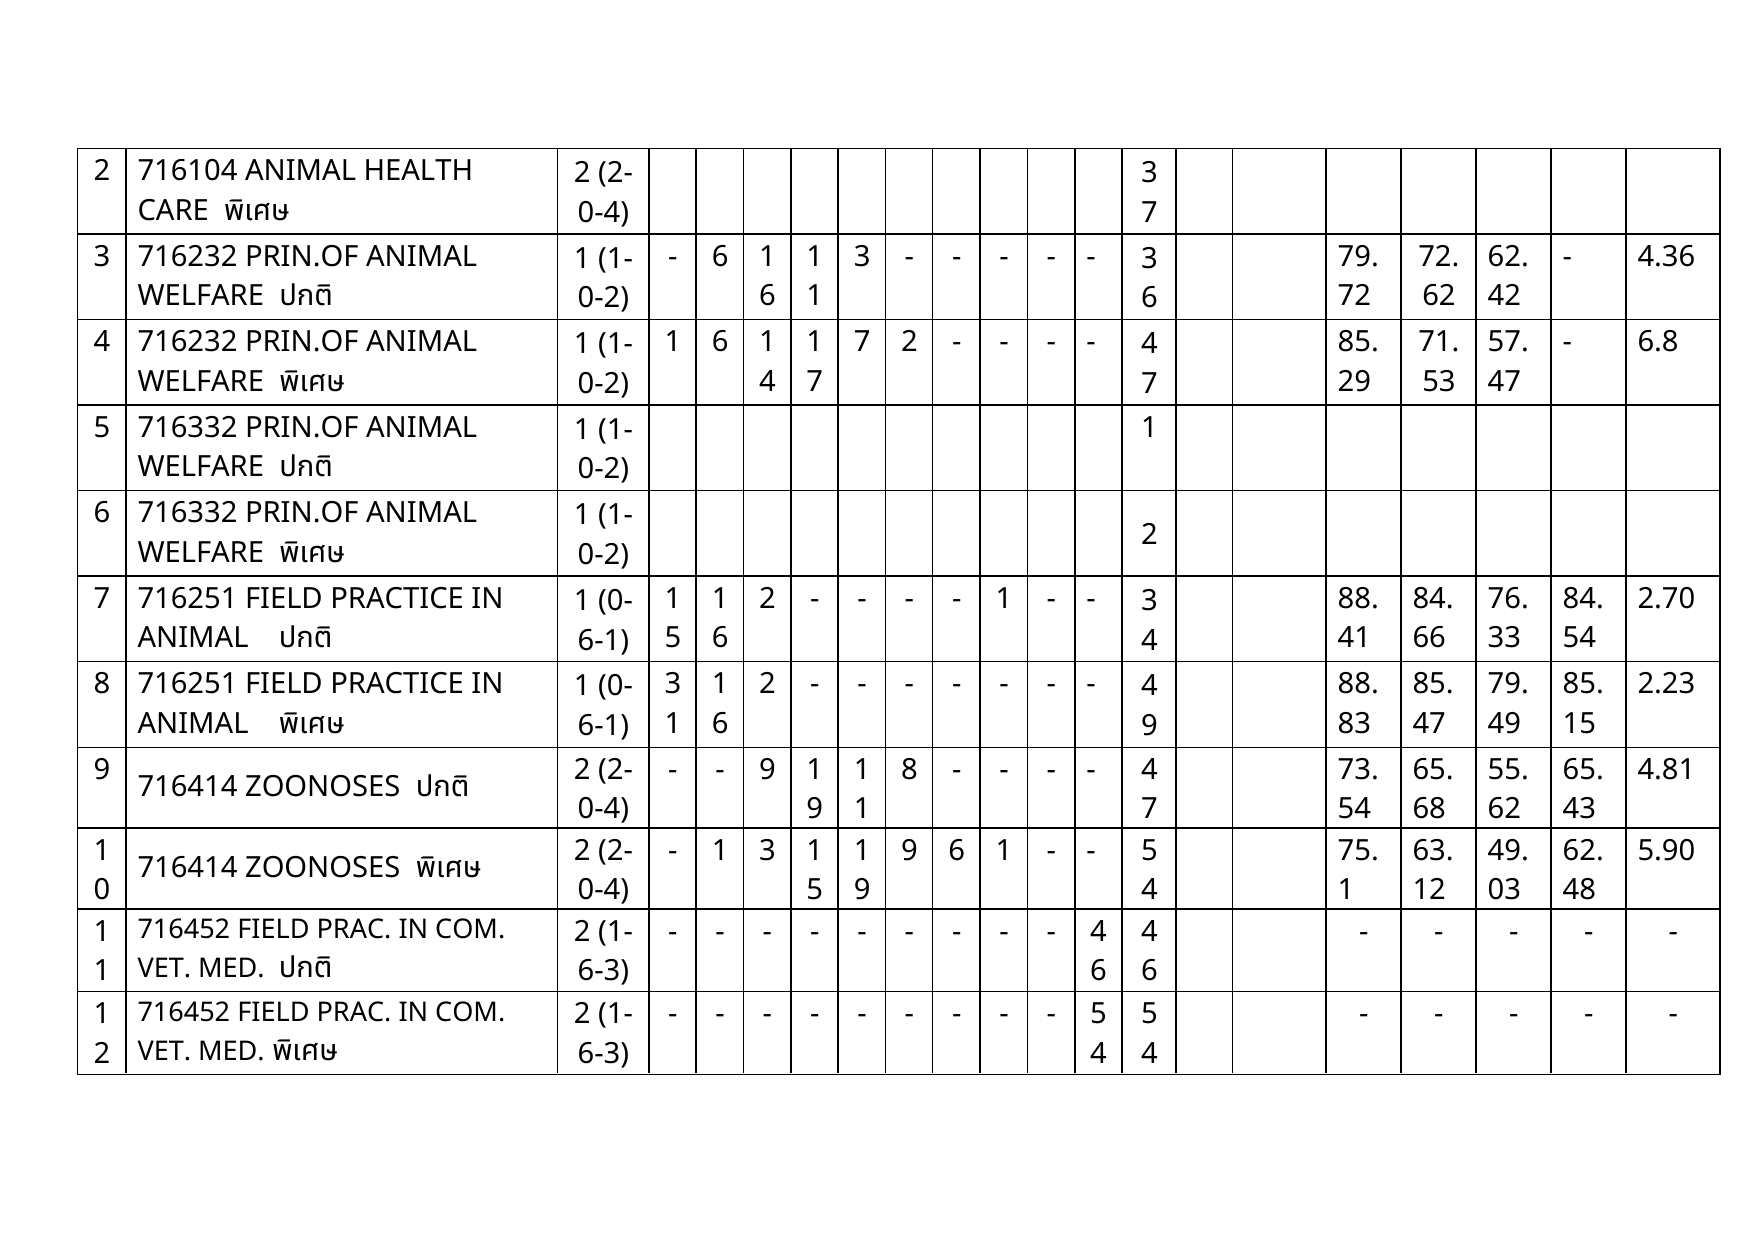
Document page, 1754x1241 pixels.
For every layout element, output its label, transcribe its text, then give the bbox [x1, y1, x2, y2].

table_cell - [792, 992, 837, 1073]
table_cell 1 (0-6-1) [558, 662, 648, 746]
table_cell [697, 149, 743, 233]
table_cell 716414 ZOONOSES ปกติ [127, 748, 557, 827]
table_cell - [886, 992, 932, 1073]
table_cell 49.03 [1477, 829, 1550, 908]
table_cell [1233, 149, 1325, 233]
table_cell [792, 491, 837, 575]
table_cell - [933, 662, 979, 746]
table_cell - [981, 748, 1027, 827]
table_cell 19 [839, 829, 885, 908]
table_cell [981, 406, 1027, 490]
table_cell 15 [650, 577, 695, 661]
table_cell [1233, 235, 1325, 319]
table_cell - [1477, 992, 1550, 1073]
table_cell [1177, 320, 1232, 404]
table_cell - [792, 577, 837, 661]
table_cell - [886, 662, 932, 746]
table_cell 85.29 [1327, 320, 1400, 404]
table_cell [1028, 149, 1074, 233]
table_cell 4 [78, 320, 125, 404]
table_cell - [933, 235, 979, 319]
table_cell - [839, 910, 885, 991]
table_cell 716332 PRIN.OF ANIMAL WELFARE ปกติ [127, 406, 557, 490]
table_cell 65.68 [1402, 748, 1475, 827]
table_cell 1 (1-0-2) [558, 235, 648, 319]
table_cell - [1402, 910, 1475, 991]
table_cell 4.36 [1627, 235, 1719, 319]
table_cell [1402, 406, 1475, 490]
table_cell 2 (1-6-3) [558, 992, 648, 1073]
table_cell - [1627, 910, 1719, 991]
table_cell [1477, 491, 1550, 575]
table_cell - [1076, 235, 1121, 319]
table_cell 1 (1-0-2) [558, 406, 648, 490]
table_cell [1552, 491, 1625, 575]
table_cell 7 [78, 577, 125, 661]
table_cell 3 [839, 235, 885, 319]
table_cell 16 [697, 577, 743, 661]
table_cell 37 [1123, 149, 1175, 233]
table_cell 12 [78, 992, 125, 1073]
table_cell 75.1 [1327, 829, 1400, 908]
table_cell 1 (1-0-2) [558, 320, 648, 404]
table_cell - [839, 662, 885, 746]
table_cell 55.62 [1477, 748, 1550, 827]
table_cell [1627, 491, 1719, 575]
table_cell - [933, 320, 979, 404]
table_cell 1 (1-0-2) [558, 491, 648, 575]
table_cell 71.53 [1402, 320, 1475, 404]
table_cell 6 [697, 235, 743, 319]
table_cell [697, 406, 743, 490]
table_cell 62.48 [1552, 829, 1625, 908]
table_cell [1233, 662, 1325, 746]
table_cell 716251 FIELD PRACTICE IN ANIMAL พิเศษ [127, 662, 557, 746]
table_cell - [1076, 577, 1121, 661]
table_cell - [981, 910, 1027, 991]
table_cell 2.23 [1627, 662, 1719, 746]
table_cell - [1076, 829, 1121, 908]
table_cell 4.81 [1627, 748, 1719, 827]
table_cell - [792, 910, 837, 991]
table_cell 72.62 [1402, 235, 1475, 319]
table_cell 1 (0-6-1) [558, 577, 648, 661]
table_cell [981, 491, 1027, 575]
table_cell [1233, 491, 1325, 575]
table_cell 62.42 [1477, 235, 1550, 319]
table_cell 11 [78, 910, 125, 991]
table_cell 716232 PRIN.OF ANIMAL WELFARE ปกติ [127, 235, 557, 319]
table_cell 11 [839, 748, 885, 827]
table_cell 6 [78, 491, 125, 575]
table_cell 10 [78, 829, 125, 908]
table_cell [1327, 406, 1400, 490]
table_cell [744, 149, 790, 233]
table_cell [1177, 406, 1232, 490]
table_cell 716414 ZOONOSES พิเศษ [127, 829, 557, 908]
table_cell [1552, 406, 1625, 490]
table_cell [981, 149, 1027, 233]
table_cell [1327, 149, 1400, 233]
table_cell [697, 491, 743, 575]
table_cell [1177, 829, 1232, 908]
table_cell 84.54 [1552, 577, 1625, 661]
table_cell 6 [697, 320, 743, 404]
table_cell 54 [1123, 992, 1175, 1073]
table_cell [1028, 491, 1074, 575]
table_cell - [933, 910, 979, 991]
table_cell [744, 406, 790, 490]
table_cell 54 [1076, 992, 1121, 1073]
table_cell - [650, 829, 695, 908]
table_cell - [981, 992, 1027, 1073]
table_cell 6.8 [1627, 320, 1719, 404]
table_cell 716232 PRIN.OF ANIMAL WELFARE พิเศษ [127, 320, 557, 404]
table_cell - [933, 748, 979, 827]
table_cell - [650, 992, 695, 1073]
table_cell [933, 149, 979, 233]
table_cell - [1552, 992, 1625, 1073]
table_cell 2 (2-0-4) [558, 829, 648, 908]
table_cell [792, 406, 837, 490]
table_cell - [1028, 235, 1074, 319]
table_cell 1 [981, 829, 1027, 908]
table_cell [1627, 406, 1719, 490]
table_cell [650, 491, 695, 575]
table_cell [1076, 149, 1121, 233]
table_cell - [981, 662, 1027, 746]
table_cell 85.15 [1552, 662, 1625, 746]
table_cell [792, 149, 837, 233]
table_cell - [1552, 910, 1625, 991]
table_cell - [1076, 748, 1121, 827]
table_cell 49 [1123, 662, 1175, 746]
table_cell 5.90 [1627, 829, 1719, 908]
table_cell - [1327, 910, 1400, 991]
table_cell 9 [78, 748, 125, 827]
table_cell [1402, 149, 1475, 233]
table_cell - [650, 748, 695, 827]
table_cell 65.43 [1552, 748, 1625, 827]
table_cell - [1477, 910, 1550, 991]
table_cell 14 [744, 320, 790, 404]
table_cell - [933, 992, 979, 1073]
table_cell 3 [744, 829, 790, 908]
table_cell - [1627, 992, 1719, 1073]
table_cell [1627, 149, 1719, 233]
table_cell - [1028, 829, 1074, 908]
table_cell [886, 149, 932, 233]
table_cell - [886, 577, 932, 661]
table_cell [1076, 406, 1121, 490]
table_cell 17 [792, 320, 837, 404]
table_cell [1327, 491, 1400, 575]
table_cell 88.41 [1327, 577, 1400, 661]
table_cell - [744, 992, 790, 1073]
table_cell [1233, 320, 1325, 404]
table_cell 9 [886, 829, 932, 908]
table_cell 73.54 [1327, 748, 1400, 827]
table_cell 716332 PRIN.OF ANIMAL WELFARE พิเศษ [127, 491, 557, 575]
table_cell 16 [744, 235, 790, 319]
table_cell [744, 491, 790, 575]
table_cell [1177, 662, 1232, 746]
table_cell 57.47 [1477, 320, 1550, 404]
table_cell [933, 406, 979, 490]
table_cell 2 [886, 320, 932, 404]
table_cell 1 [650, 320, 695, 404]
table_cell - [1028, 577, 1074, 661]
table_cell 1 [1123, 406, 1175, 490]
table_cell - [1028, 992, 1074, 1073]
table_cell 1 [981, 577, 1027, 661]
table_cell [886, 491, 932, 575]
table_cell [1233, 406, 1325, 490]
table_cell - [886, 910, 932, 991]
table_cell 8 [78, 662, 125, 746]
table_cell - [981, 235, 1027, 319]
table_cell [1233, 910, 1325, 991]
table_cell - [792, 662, 837, 746]
table_cell [1402, 491, 1475, 575]
table_cell [1177, 748, 1232, 827]
table_cell [886, 406, 932, 490]
table_cell 2 [1123, 491, 1175, 575]
table_cell 88.83 [1327, 662, 1400, 746]
table_cell [1477, 149, 1550, 233]
table_cell 47 [1123, 748, 1175, 827]
table_cell - [697, 992, 743, 1073]
table_cell 7 [839, 320, 885, 404]
table_cell 15 [792, 829, 837, 908]
table_cell [650, 149, 695, 233]
table_cell 2 [78, 149, 125, 233]
table_cell 716104 ANIMAL HEALTH CARE พิเศษ [127, 149, 557, 233]
table_cell [1028, 406, 1074, 490]
table_cell - [933, 577, 979, 661]
table_cell 11 [792, 235, 837, 319]
table_cell - [1076, 320, 1121, 404]
table_cell 5 [78, 406, 125, 490]
table_cell [1552, 149, 1625, 233]
table_cell - [1028, 320, 1074, 404]
table_cell [1233, 992, 1325, 1073]
table_cell 47 [1123, 320, 1175, 404]
table_cell - [1327, 992, 1400, 1073]
table_cell 8 [886, 748, 932, 827]
table_cell [1177, 149, 1232, 233]
table_cell 46 [1123, 910, 1175, 991]
table_cell [839, 491, 885, 575]
table_cell [1177, 992, 1232, 1073]
table_cell - [650, 910, 695, 991]
table_cell 85.47 [1402, 662, 1475, 746]
table_cell [839, 406, 885, 490]
table_cell 46 [1076, 910, 1121, 991]
table_cell - [1028, 910, 1074, 991]
table_cell [650, 406, 695, 490]
table_cell - [1028, 662, 1074, 746]
table_cell [1233, 748, 1325, 827]
table_cell - [697, 910, 743, 991]
table_cell [1177, 910, 1232, 991]
table_cell - [886, 235, 932, 319]
table_cell 79.49 [1477, 662, 1550, 746]
table_cell 54 [1123, 829, 1175, 908]
table_cell 716452 FIELD PRAC. IN COM. VET. MED. ปกติ [127, 910, 557, 991]
table_cell [1233, 577, 1325, 661]
table_cell [1076, 491, 1121, 575]
table_cell 2.70 [1627, 577, 1719, 661]
table_cell 716251 FIELD PRACTICE IN ANIMAL ปกติ [127, 577, 557, 661]
table_cell 36 [1123, 235, 1175, 319]
table_cell 716452 FIELD PRAC. IN COM. VET. MED. พิเศษ [127, 992, 557, 1073]
table_cell 3 [78, 235, 125, 319]
table_cell - [1552, 320, 1625, 404]
table_cell - [697, 748, 743, 827]
table_cell 1 [697, 829, 743, 908]
table_cell 34 [1123, 577, 1175, 661]
table_cell [1177, 491, 1232, 575]
table_cell - [981, 320, 1027, 404]
table_cell 84.66 [1402, 577, 1475, 661]
table_cell [933, 491, 979, 575]
table_cell - [1028, 748, 1074, 827]
table_cell 31 [650, 662, 695, 746]
table_cell 16 [697, 662, 743, 746]
table_cell 2 [744, 577, 790, 661]
table_cell - [744, 910, 790, 991]
table_cell [1233, 829, 1325, 908]
table_cell - [839, 577, 885, 661]
table_cell - [1076, 662, 1121, 746]
table_cell [1177, 577, 1232, 661]
table_cell [1177, 235, 1232, 319]
table_cell - [650, 235, 695, 319]
table_cell 76.33 [1477, 577, 1550, 661]
table_cell - [839, 992, 885, 1073]
table_cell 2 (2-0-4) [558, 149, 648, 233]
table_cell 2 (2-0-4) [558, 748, 648, 827]
table_cell 79.72 [1327, 235, 1400, 319]
table_cell 9 [744, 748, 790, 827]
table_cell - [1402, 992, 1475, 1073]
table_cell [1477, 406, 1550, 490]
table_cell 2 (1-6-3) [558, 910, 648, 991]
table_cell - [1552, 235, 1625, 319]
table_cell 63.12 [1402, 829, 1475, 908]
table_cell 19 [792, 748, 837, 827]
table_cell 6 [933, 829, 979, 908]
table_cell 2 [744, 662, 790, 746]
table_cell [839, 149, 885, 233]
